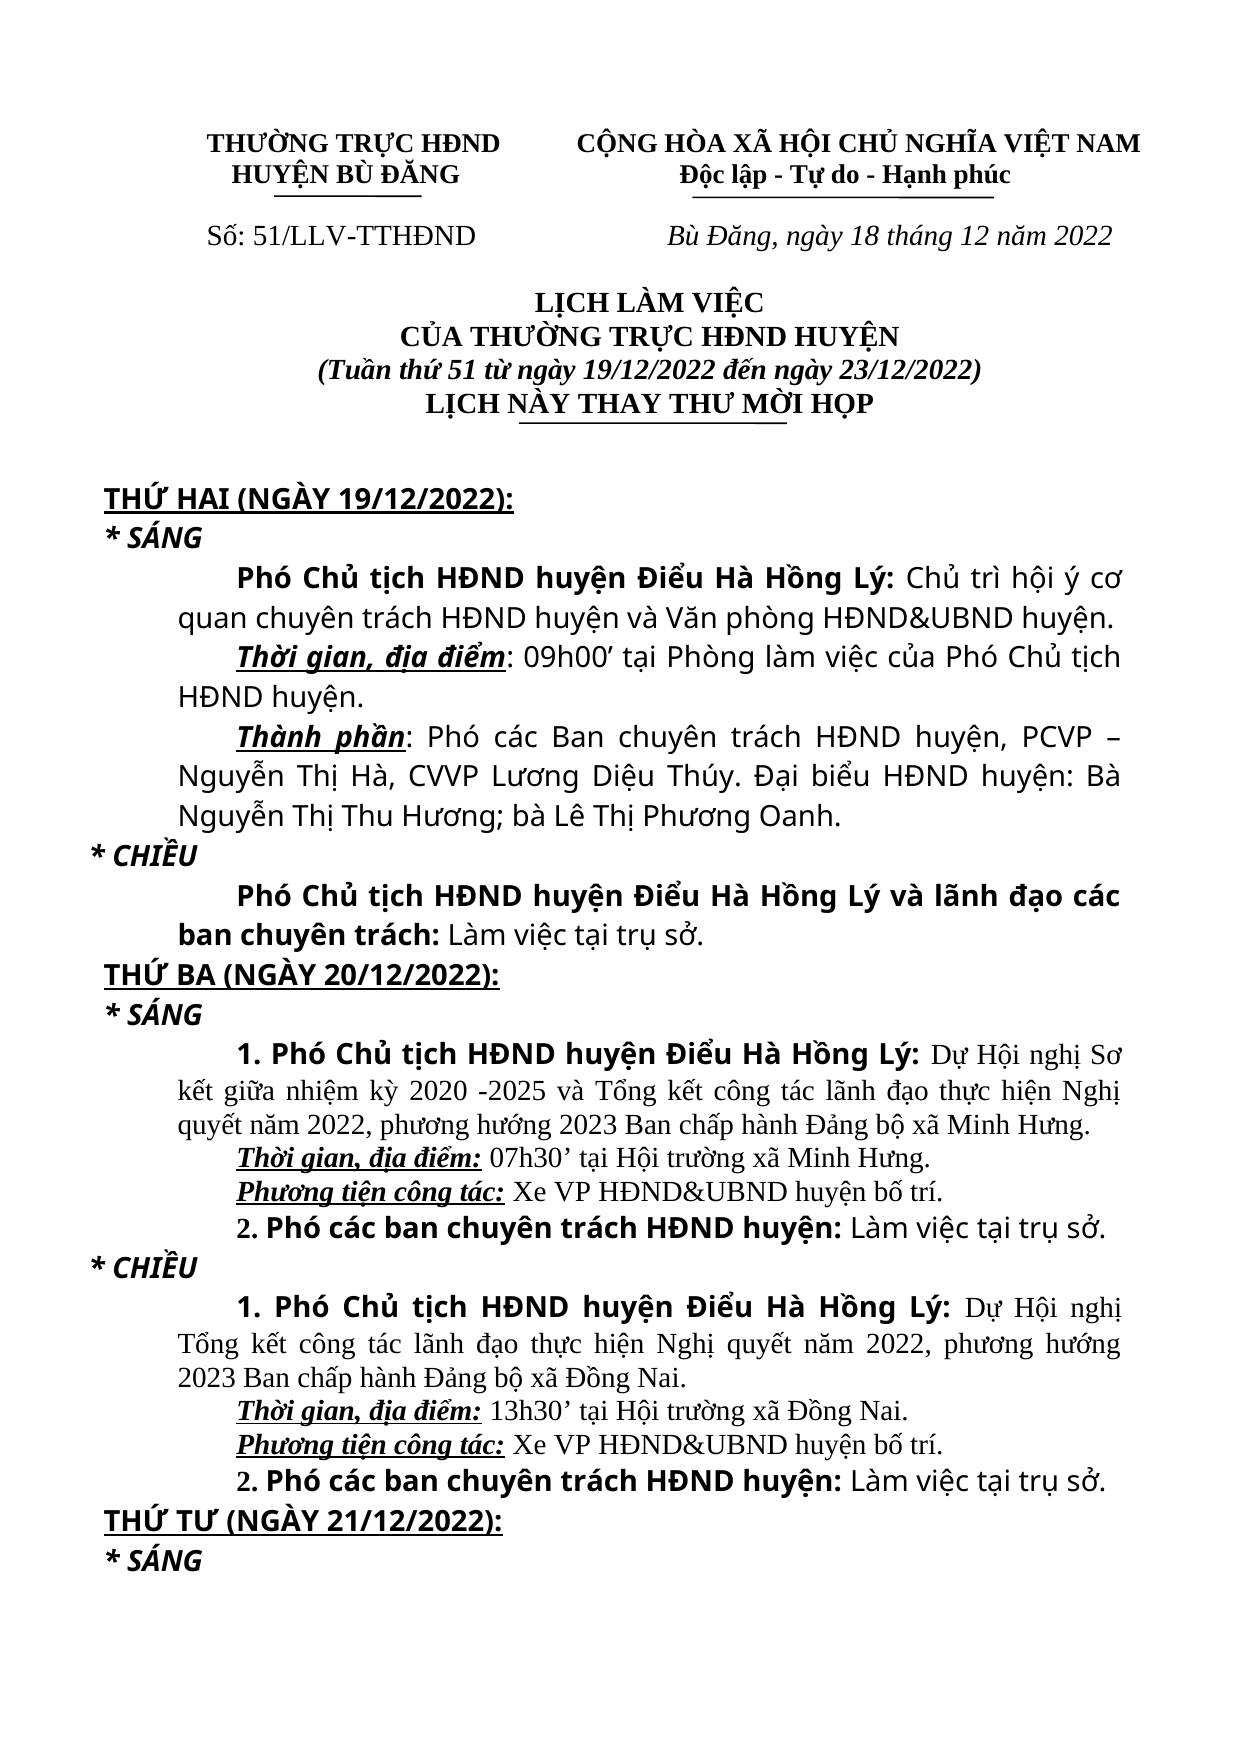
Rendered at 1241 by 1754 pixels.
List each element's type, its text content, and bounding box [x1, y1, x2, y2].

text 2. Phó các ban chuyên trách HĐND huyện: Làm việc tại trụ sở. [177, 1207, 1122, 1247]
text THỨ HAI (NGÀY 19/12/2022): [103, 478, 1122, 518]
text * SÁNG [103, 994, 1122, 1033]
text * SÁNG [103, 518, 1122, 557]
text LỊCH NÀY THAY THƯ MỜI HỌP [177, 386, 1122, 419]
text (Tuần thứ 51 từ ngày 19/12/2022 đến ngày 23/12/2022) [177, 352, 1122, 386]
text Phó Chủ tịch HĐND huyện Điểu Hà Hồng Lý và lãnh đạo các ban chuyên trách: Làm việc tại trụ sở. [177, 875, 1122, 954]
text 1. Phó Chủ tịch HĐND huyện Điểu Hà Hồng Lý: Dự Hội nghị Sơ kết giữa nhiệm kỳ 2020 -2025 và Tổng kết công tác lãnh đạo thực hiện Nghị quyết năm 2022, phương hướng 2023 Ban chấp hành Đảng bộ xã Minh Hưng. [177, 1033, 1122, 1140]
text Phó Chủ tịch HĐND huyện Điểu Hà Hồng Lý: Chủ trì hội ý cơ quan chuyên trách HĐND huyện và Văn phòng HĐND&UBND huyện. [177, 557, 1122, 637]
text Phương tiện công tác: Xe VP HĐND&UBND huyện bố trí. [177, 1174, 1122, 1207]
text Phương tiện công tác: Xe VP HĐND&UBND huyện bố trí. [177, 1427, 1122, 1461]
text THỨ TƯ (NGÀY 21/12/2022): [103, 1500, 1122, 1540]
text HUYỆN BÙ ĐĂNG Độc lập - Tự do - Hạnh phúc [177, 158, 1122, 189]
text CỦA THƯỜNG TRỰC HĐND HUYỆN [177, 319, 1122, 352]
text Thời gian, địa điểm: 13h30’ tại Hội trường xã Đồng Nai. [177, 1393, 1122, 1427]
text THƯỜNG TRỰC HĐND CỘNG HÒA XÃ HỘI CHỦ NGHĨA VIỆT NAM [177, 127, 1122, 158]
text 2. Phó các ban chuyên trách HĐND huyện: Làm việc tại trụ sở. [177, 1461, 1122, 1500]
text Thành phần: Phó các Ban chuyên trách HĐND huyện, PCVP – Nguyễn Thị Hà, CVVP Lương Diệu Thúy. Đại biểu HĐND huyện: Bà Nguyễn Thị Thu Hương; bà Lê Thị Phương Oanh. [177, 716, 1122, 835]
text Thời gian, địa điểm: 09h00’ tại Phòng làm việc của Phó Chủ tịch HĐND huyện. [177, 637, 1122, 716]
text * SÁNG [103, 1540, 1122, 1580]
text 1. Phó Chủ tịch HĐND huyện Điểu Hà Hồng Lý: Dự Hội nghị Tổng kết công tác lãnh đạo thực hiện Nghị quyết năm 2022, phương hướng 2023 Ban chấp hành Đảng bộ xã Đồng Nai. [177, 1287, 1122, 1393]
text * CHIỀU [88, 1247, 1122, 1287]
text LỊCH LÀM VIỆC [177, 285, 1122, 319]
text Thời gian, địa điểm: 07h30’ tại Hội trường xã Minh Hưng. [177, 1140, 1122, 1174]
text Số: 51/LLV-TTHĐND Bù Đăng, ngày 18 tháng 12 năm 2022 [177, 218, 1122, 252]
text * CHIỀU [88, 835, 1122, 875]
text THỨ BA (NGÀY 20/12/2022): [103, 954, 1122, 994]
